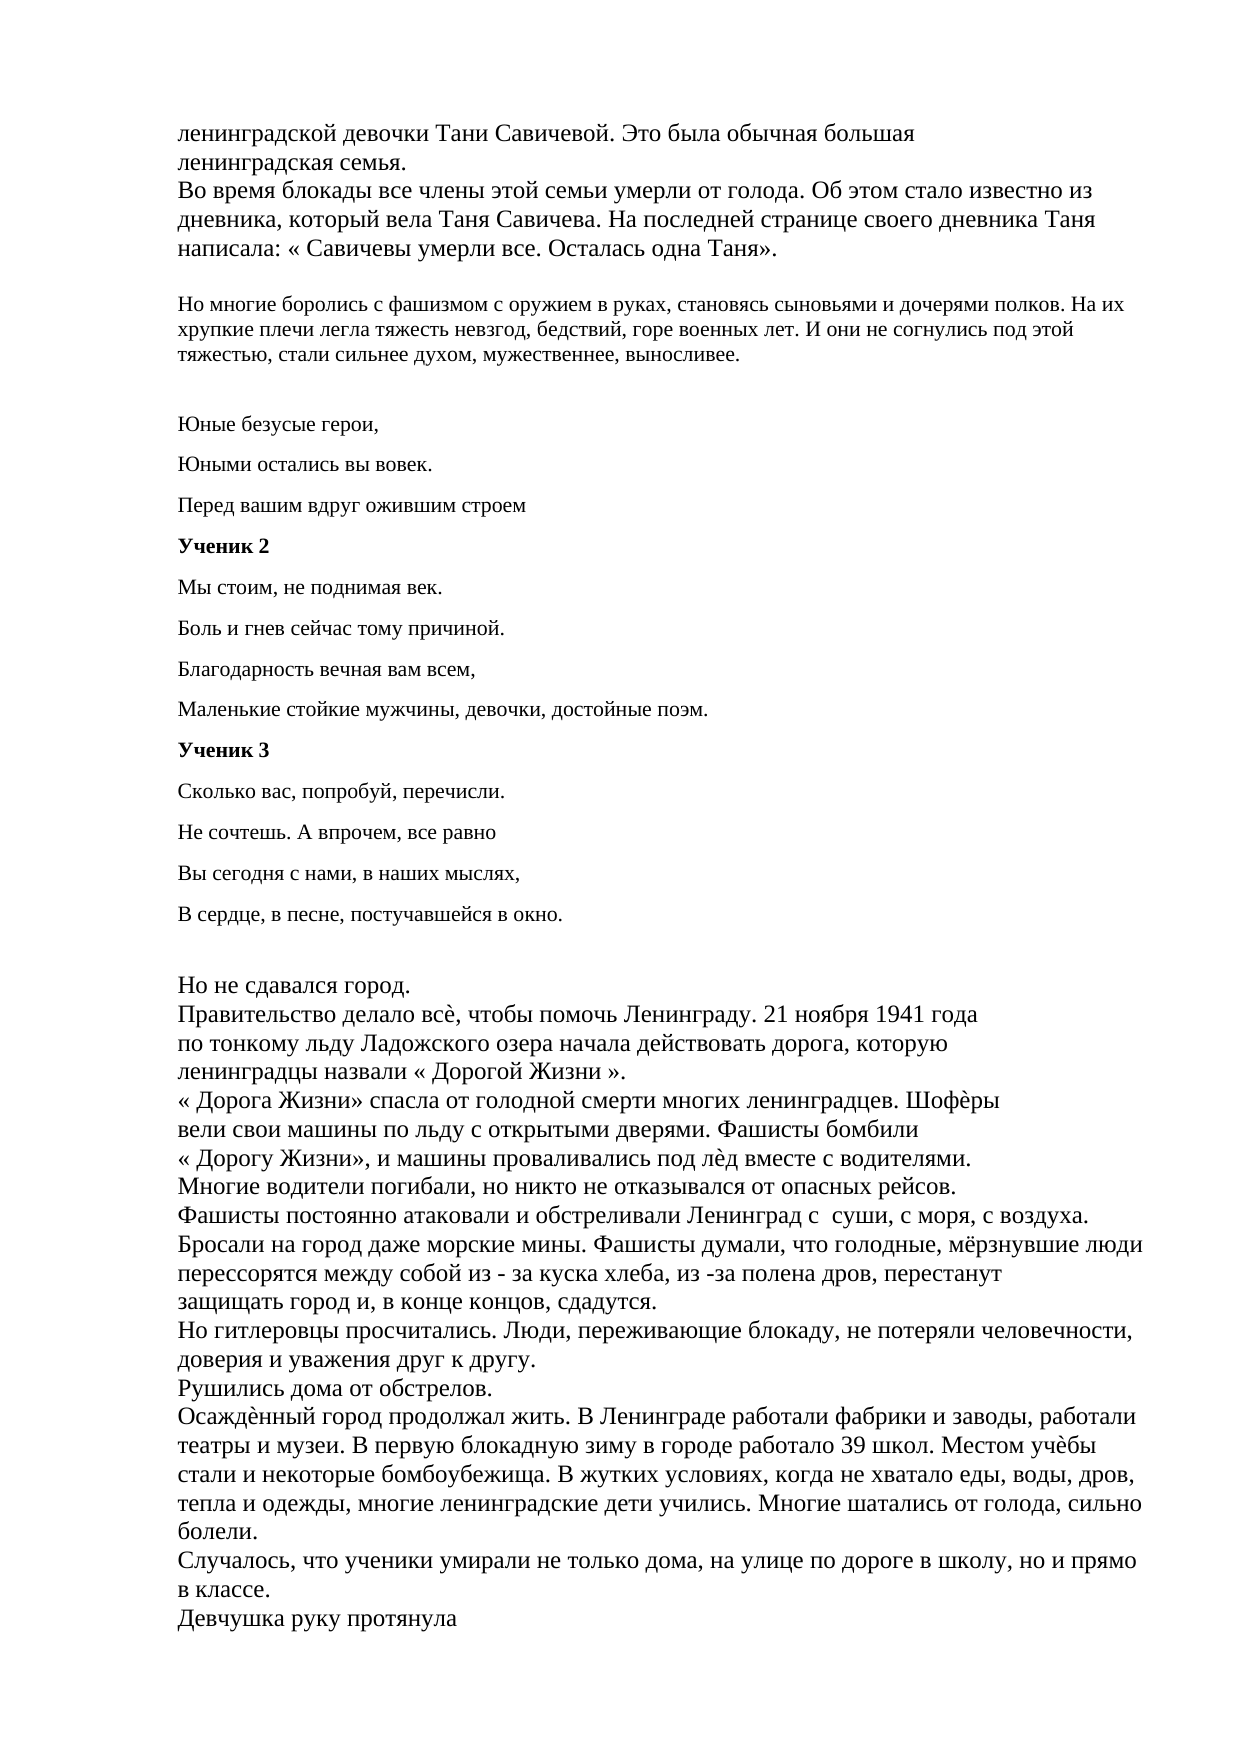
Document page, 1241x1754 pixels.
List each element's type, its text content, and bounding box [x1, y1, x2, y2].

text ленинградская семья. [177, 147, 1152, 176]
text Но многие боролись с фашизмом с оружием в руках, становясь сыновьями и дочерями полков. На их хрупкие плечи легла тяжесть невзгод, бедствий, горе военных лет. И они не согнулись под этой тяжестью, стали сильнее духом, мужественнее, выносливее. [177, 291, 1152, 366]
text Правительство делало всѐ, чтобы помочь Ленинграду. 21 ноября 1941 года [177, 999, 1152, 1028]
text Ученик 3 [177, 737, 1152, 762]
text Случалось, что ученики умирали не только дома, на улице по дороге в школу, но и прямо в классе. [177, 1545, 1152, 1603]
text по тонкому льду Ладожского озера начала действовать дорога, которую [177, 1028, 1152, 1056]
text Боль и гнев сейчас тому причиной. [177, 615, 1152, 640]
text Осаждѐнный город продолжал жить. В Ленинграде работали фабрики и заводы, работали театры и музеи. В первую блокадную зиму в городе работало 39 школ. Местом учѐбы стали и некоторые бомбоубежища. В жутких условиях, когда не хватало еды, воды, дров, тепла и одежды, многие ленинградские дети учились. Многие шатались от голода, сильно болели. [177, 1401, 1152, 1545]
text « Дорога Жизни» спасла от голодной смерти многих ленинградцев. Шофѐры [177, 1085, 1152, 1114]
text « Дорогу Жизни», и машины проваливались под лѐд вместе с водителями. [177, 1143, 1152, 1171]
text ленинградской девочки Тани Савичевой. Это была обычная большая [177, 118, 1152, 147]
text ленинградцы назвали « Дорогой Жизни ». [177, 1056, 1152, 1085]
text Многие водители погибали, но никто не отказывался от опасных рейсов. [177, 1171, 1152, 1200]
text Но гитлеровцы просчитались. Люди, переживающие блокаду, не потеряли человечности, доверия и уважения друг к другу. [177, 1315, 1152, 1373]
text Сколько вас, попробуй, перечисли. [177, 778, 1152, 803]
text Мы стоим, не поднимая век. [177, 574, 1152, 599]
text Юные безусые герои, [177, 411, 1152, 436]
text вели свои машины по льду с открытыми дверями. Фашисты бомбили [177, 1114, 1152, 1143]
text Фашисты постоянно атаковали и обстреливали Ленинград с суши, с моря, с воздуха. Бросали на город даже морские мины. Фашисты думали, что голодные, мёрзнувшие люди перессорятся между собой из - за куска хлеба, из -за полена дров, перестанут [177, 1200, 1152, 1286]
text Ученик 2 [177, 533, 1152, 558]
text Девчушка руку протянула [177, 1603, 1152, 1631]
text Вы сегодня с нами, в наших мыслях, [177, 860, 1152, 885]
text Во время блокады все члены этой семьи умерли от голода. Об этом стало известно из дневника, который вела Таня Савичева. На последней странице своего дневника Таня написала: « Савичевы умерли все. Осталась одна Таня». [177, 176, 1152, 262]
text Маленькие стойкие мужчины, девочки, достойные поэм. [177, 696, 1152, 722]
text Но не сдавался город. [177, 970, 1152, 999]
text Не сочтешь. А впрочем, все равно [177, 819, 1152, 844]
text защищать город и, в конце концов, сдадутся. [177, 1286, 1152, 1315]
text Перед вашим вдруг ожившим строем [177, 492, 1152, 517]
text В сердце, в песне, постучавшейся в окно. [177, 901, 1152, 926]
text Рушились дома от обстрелов. [177, 1373, 1152, 1401]
text Благодарность вечная вам всем, [177, 656, 1152, 681]
text Юными остались вы вовек. [177, 451, 1152, 477]
